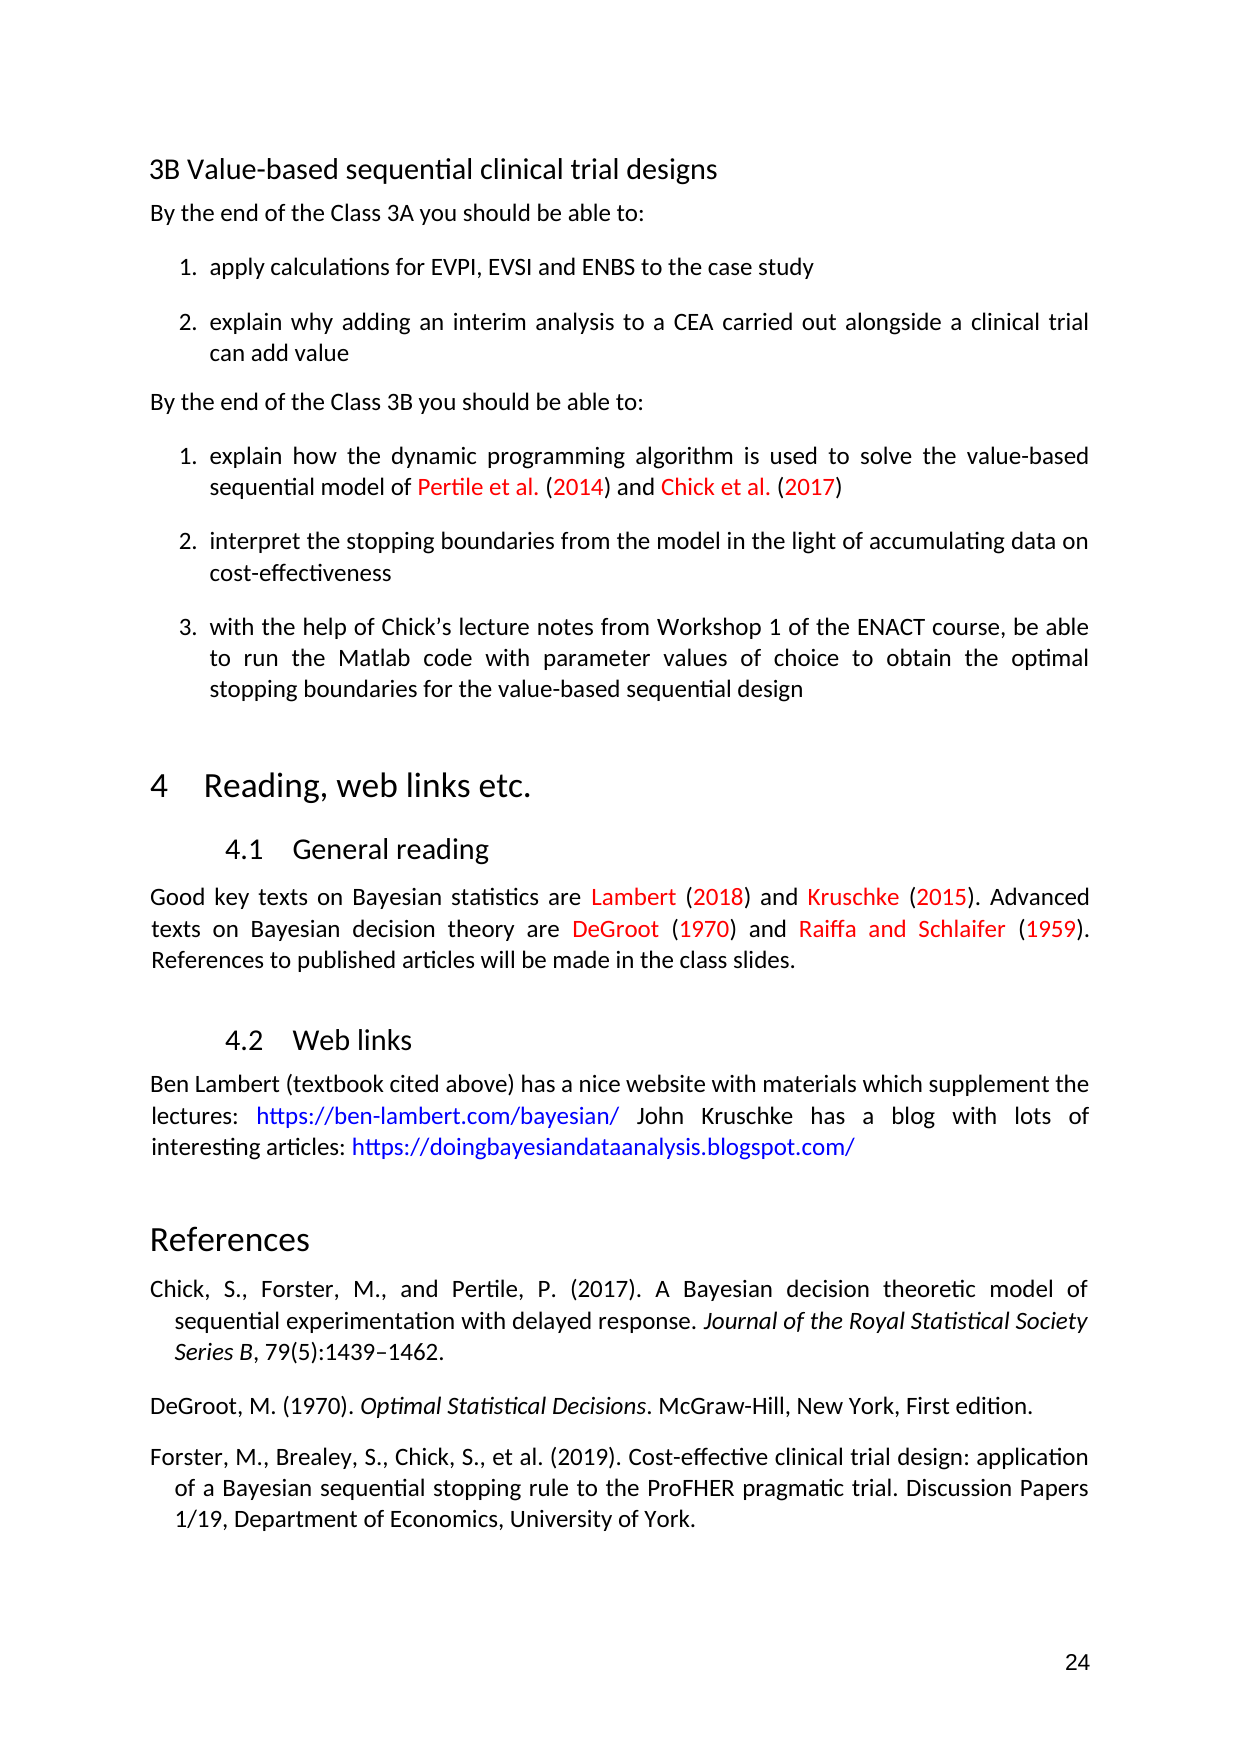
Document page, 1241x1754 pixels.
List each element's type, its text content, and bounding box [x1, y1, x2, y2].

list with the help of Chick’s lecture notes from Workshop 1 of the ENACT course, be able to run the Matlab code with parameter values of choice to obtain the optimal stopping boundaries for the value-based sequential design [178, 611, 1090, 704]
list explain how the dynamic programming algorithm is used to solve the value-based sequential model of Pertile et al. (2014) and Chick et al. (2017) [178, 440, 1090, 502]
text By the end of the Class 3A you should be able to: [150, 197, 1090, 228]
list explain why adding an interim analysis to a CEA carried out alongside a clinical trial can add value [178, 306, 1090, 367]
text Forster, M., Brealey, S., Chick, S., et al. (2019). Cost-effective clinical trial design: application of a Bayesian sequential stopping rule to the ProFHER pragmatic trial. Discussion Papers 1/19, Department of Economics, University of York. [150, 1441, 1090, 1534]
text By the end of the Class 3B you should be able to: [150, 386, 1090, 416]
text References [149, 1217, 1090, 1260]
text Ben Lambert (textbook cited above) has a nice website with materials which supplement the lectures: https://ben-lambert.com/bayesian/ John Kruschke has a blog with lots of interesting articles: https://doingbayesiandataanalysis.blogspot.com/ [150, 1069, 1090, 1162]
text DeGroot, M. (1970). Optimal Statistical Decisions. McGraw-Hill, New York, First edition. [150, 1390, 1090, 1421]
list interpret the stopping boundaries from the model in the light of accumulating data on cost-effectiveness [178, 525, 1090, 587]
list Web links [225, 1021, 1090, 1058]
text 3B Value-based sequential clinical trial designs [148, 150, 1090, 187]
list apply calculations for EVPI, EVSI and ENBS to the case study [178, 252, 1090, 282]
text Chick, S., Forster, M., and Pertile, P. (2017). A Bayesian decision theoretic model of sequential experimentation with delayed response. Journal of the Royal Statistical Society Series B, 79(5):1439–1462. [150, 1273, 1090, 1367]
list Reading, web links etc. [150, 763, 1090, 806]
text Good key texts on Bayesian statistics are Lambert (2018) and Kruschke (2015). Advanced texts on Bayesian decision theory are DeGroot (1970) and Raiffa and Schlaifer (1959). References to published articles will be made in the class slides. [150, 882, 1090, 975]
list General reading [225, 830, 1090, 867]
